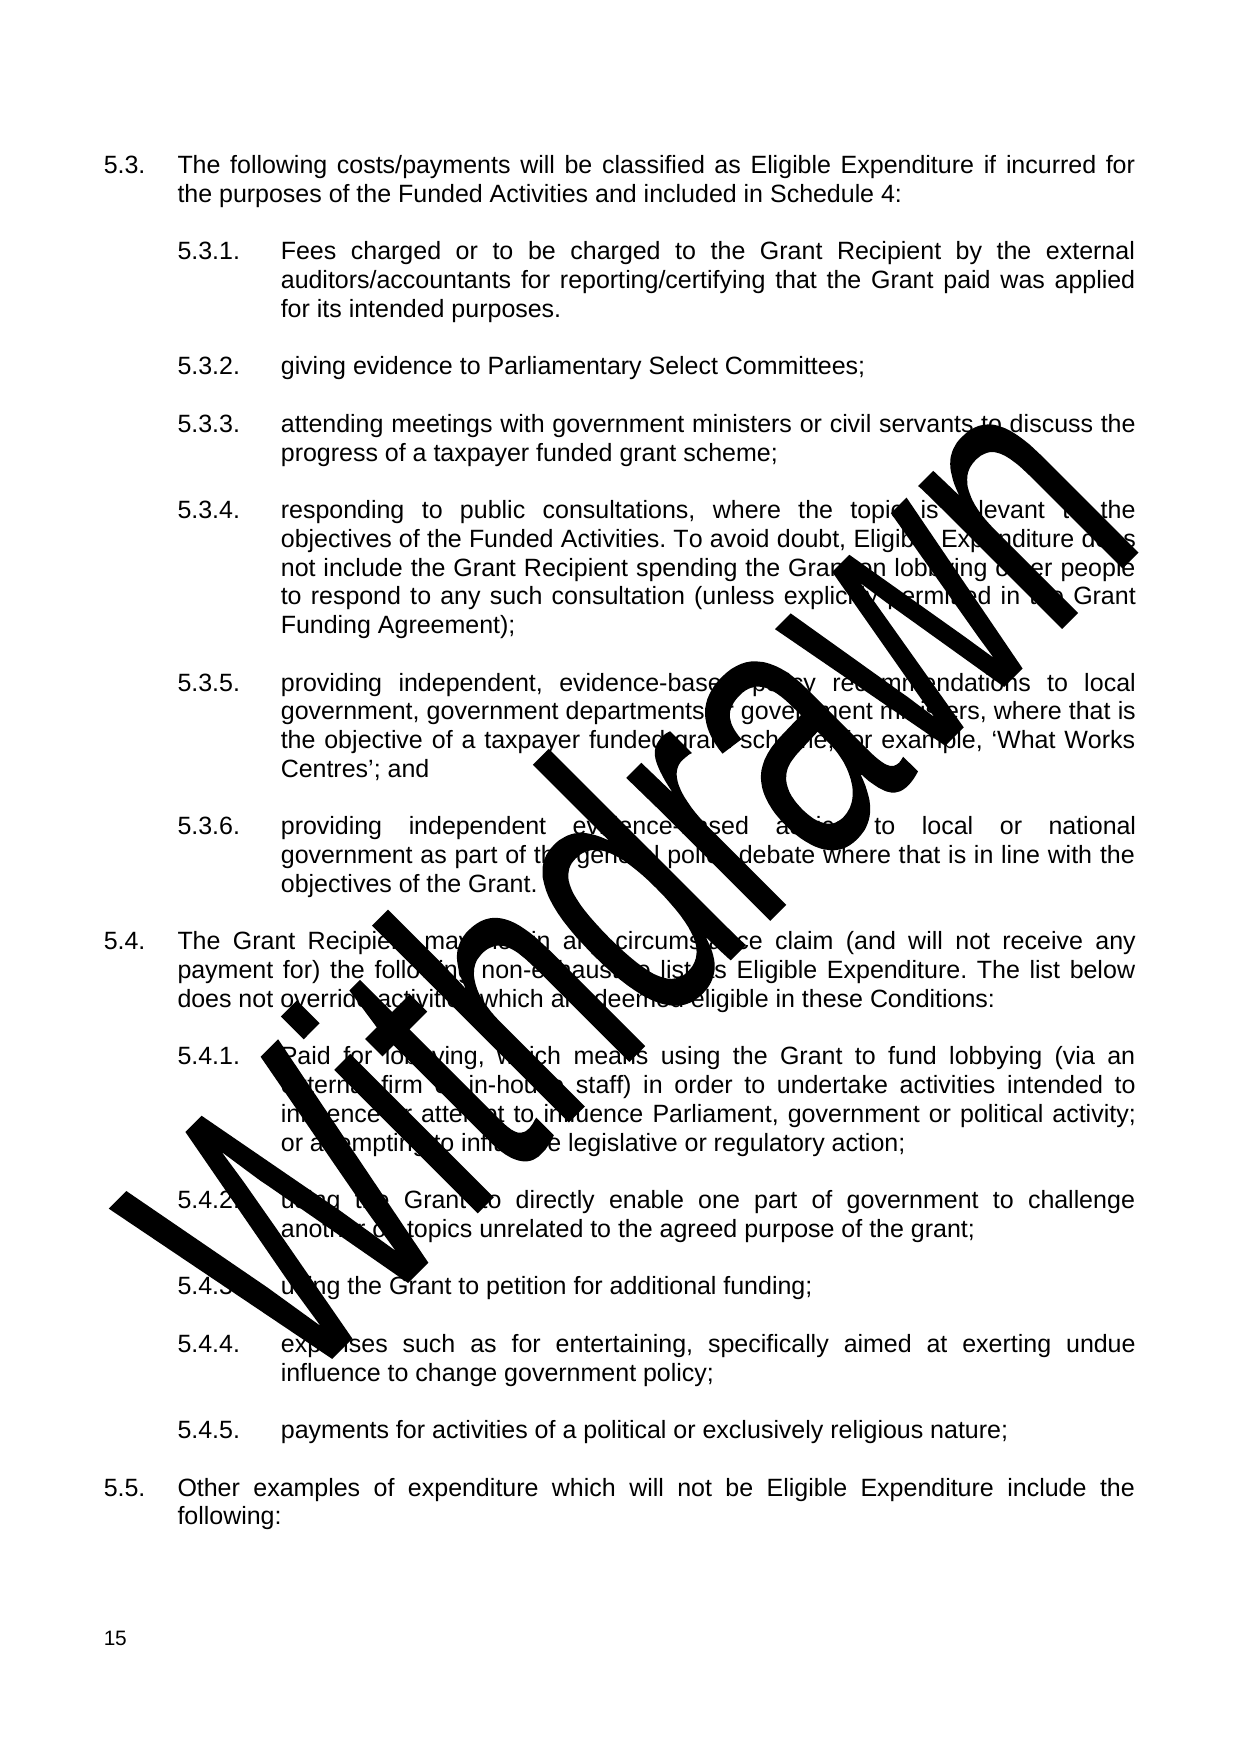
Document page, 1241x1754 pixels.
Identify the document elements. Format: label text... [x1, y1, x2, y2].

list payments for activities of a political or exclusively religious nature; [177, 1415, 1137, 1444]
list Fees charged or to be charged to the Grant Recipient by the external auditors/accountants for reporting/certifying that the Grant paid was applied for its intended purposes. [177, 236, 1137, 322]
list expenses such as for entertaining, specifically aimed at exerting undue influence to change government policy; [177, 1329, 1137, 1386]
list using the Grant to petition for additional funding; [177, 1271, 1137, 1300]
list Paid for lobbying, which means using the Grant to fund lobbying (via an external firm or in-house staff) in order to undertake activities intended to influence or attempt to influence Parliament, government or political activity; or attempting to influence legislative or regulatory action; [177, 1041, 1137, 1156]
list giving evidence to Parliamentary Select Committees; [177, 351, 1137, 380]
list using the Grant to directly enable one part of government to challenge another on topics unrelated to the agreed purpose of the grant; [177, 1185, 1137, 1242]
list attending meetings with government ministers or civil servants to discuss the progress of a taxpayer funded grant scheme; [177, 409, 1137, 466]
list providing independent, evidence-based policy recommendations to local government, government departments or government ministers, where that is the objective of a taxpayer funded grant scheme, for example, ‘What Works Centres’; and [177, 667, 1137, 782]
list Other examples of expenditure which will not be Eligible Expenditure include the following: [103, 1472, 1137, 1530]
list responding to public consultations, where the topic is relevant to the objectives of the Funded Activities. To avoid doubt, Eligible Expenditure does not include the Grant Recipient spending the Grant on lobbying other people to respond to any such consultation (unless explicitly permitted in the Grant Funding Agreement); [177, 495, 1137, 639]
list The following costs/payments will be classified as Eligible Expenditure if incurred for the purposes of the Funded Activities and included in Schedule 4: [103, 150, 1137, 207]
list providing independent evidence-based advice to local or national government as part of the general policy debate where that is in line with the objectives of the Grant. [177, 811, 1137, 897]
list The Grant Recipient may not in any circumstance claim (and will not receive any payment for) the following non-exhaustive list as Eligible Expenditure. The list below does not override activities which are deemed eligible in these Conditions: [103, 926, 1137, 1012]
